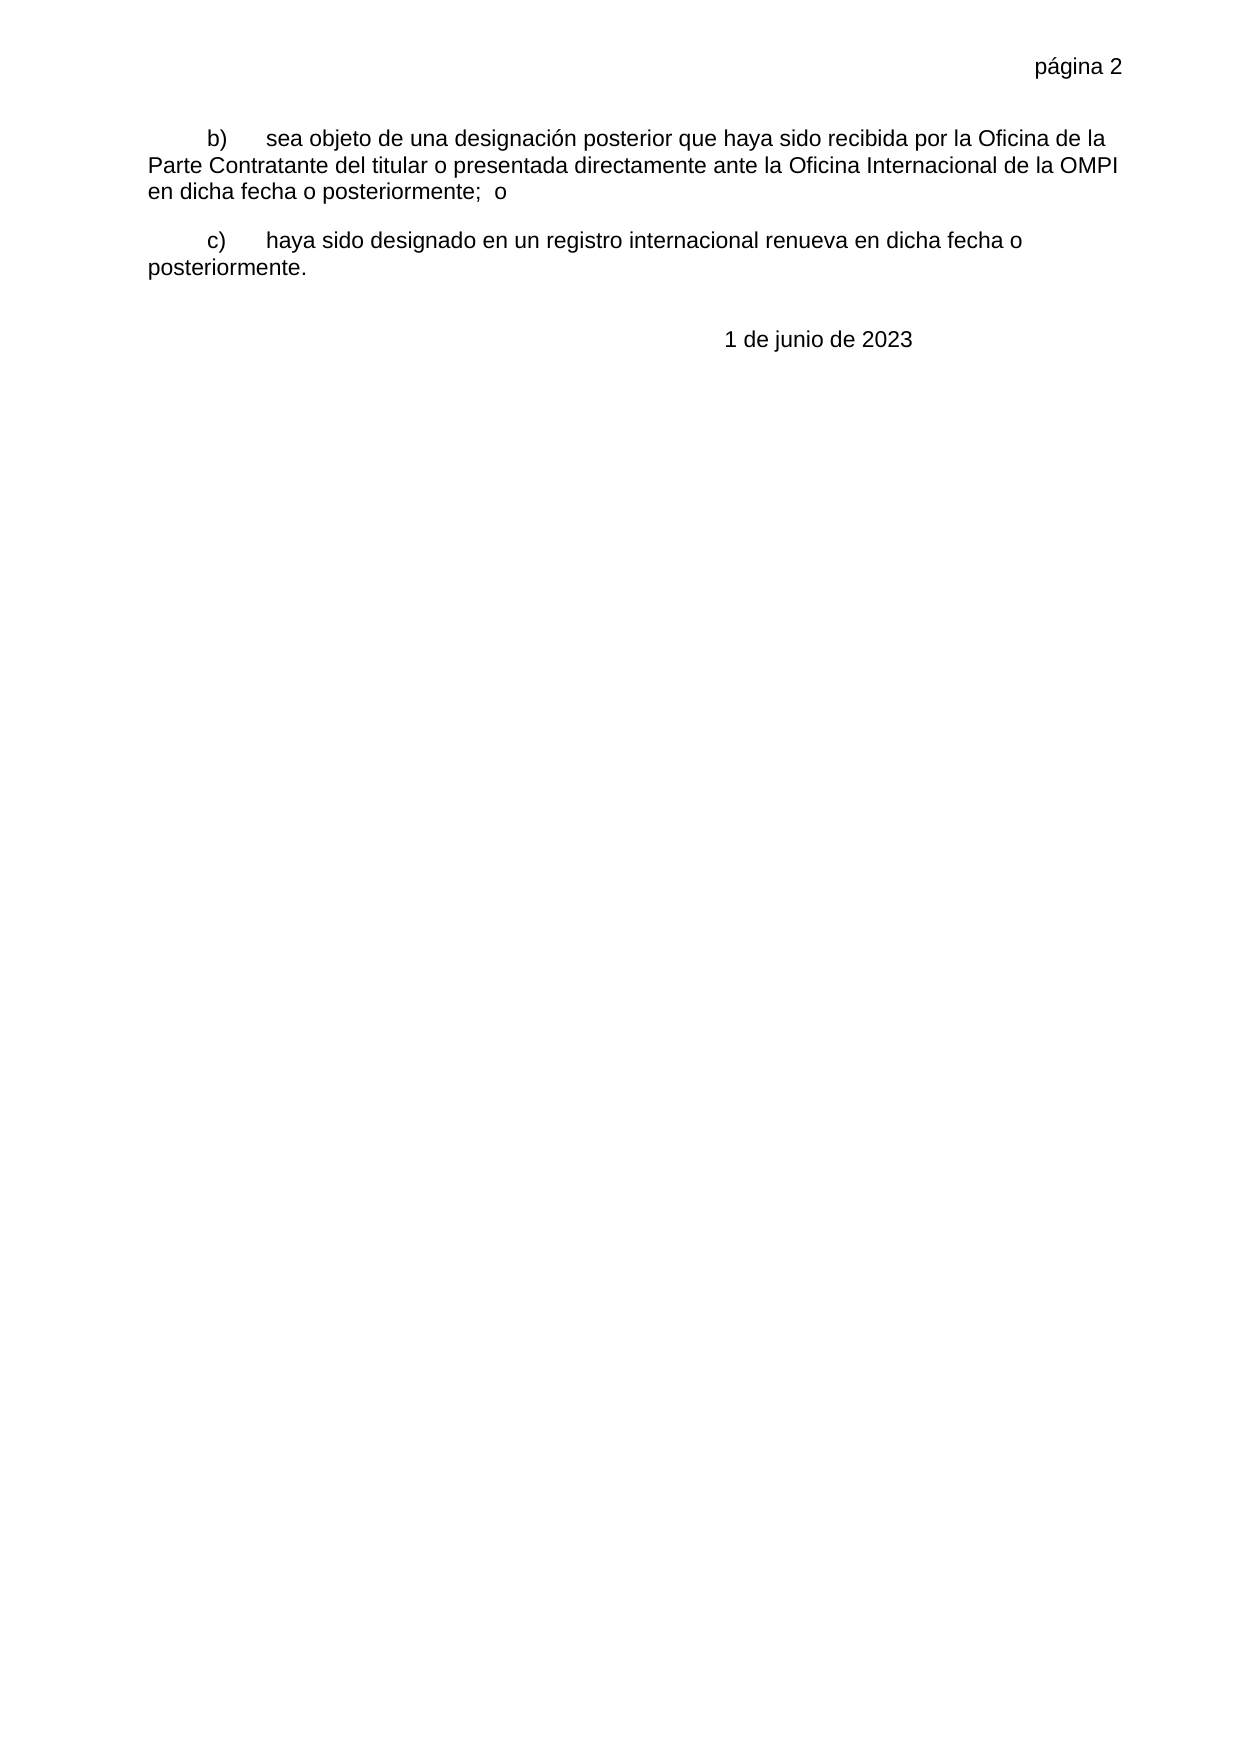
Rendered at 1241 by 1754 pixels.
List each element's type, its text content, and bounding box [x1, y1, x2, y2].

text b) sea objeto de una designación posterior que haya sido recibida por la Oficina de la Parte Contratante del titular o presentada directamente ante la Oficina Internacional de la OMPI en dicha fecha o posteriormente; o [148, 125, 1122, 204]
text 1 de junio de 2023 [724, 326, 1122, 352]
text c) haya sido designado en un registro internacional renueva en dicha fecha o posteriormente. [148, 227, 1122, 280]
